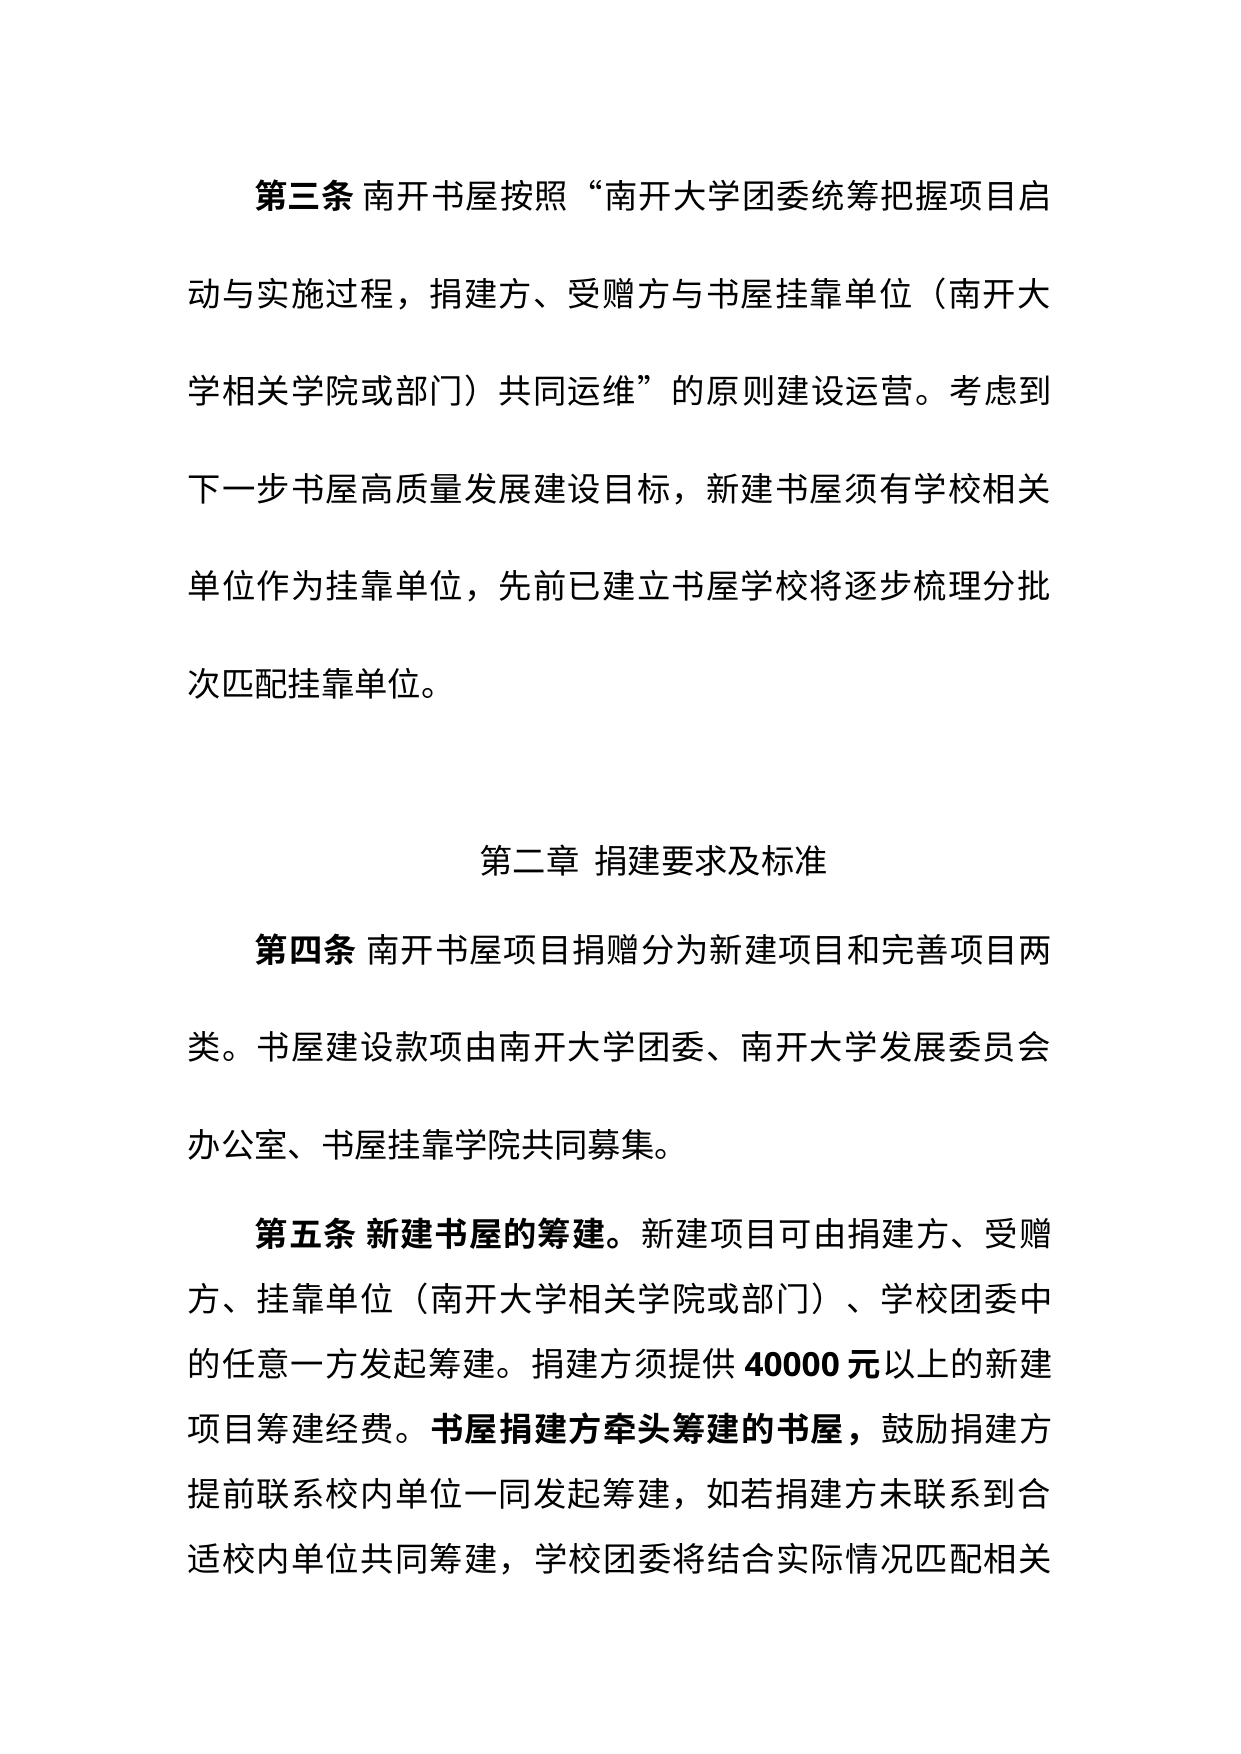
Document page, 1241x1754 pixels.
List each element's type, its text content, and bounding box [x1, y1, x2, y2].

list 第二章 捐建要求及标准 [187, 826, 1053, 891]
list 南开书屋按照“南开大学团委统筹把握项目启动与实施过程，捐建方、受赠方与书屋挂靠单位（南开大学相关学院或部门）共同运维”的原则建设运营。考虑到下一步书屋高质量发展建设目标，新建书屋须有学校相关单位作为挂靠单位，先前已建立书屋学校将逐步梳理分批次匹配挂靠单位。 [187, 162, 1053, 714]
text 第四条 南开书屋项目捐赠分为新建项目和完善项目两类。书屋建设款项由南开大学团委、南开大学发展委员会办公室、书屋挂靠学院共同募集。 [187, 915, 1053, 1175]
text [187, 1199, 1053, 1589]
